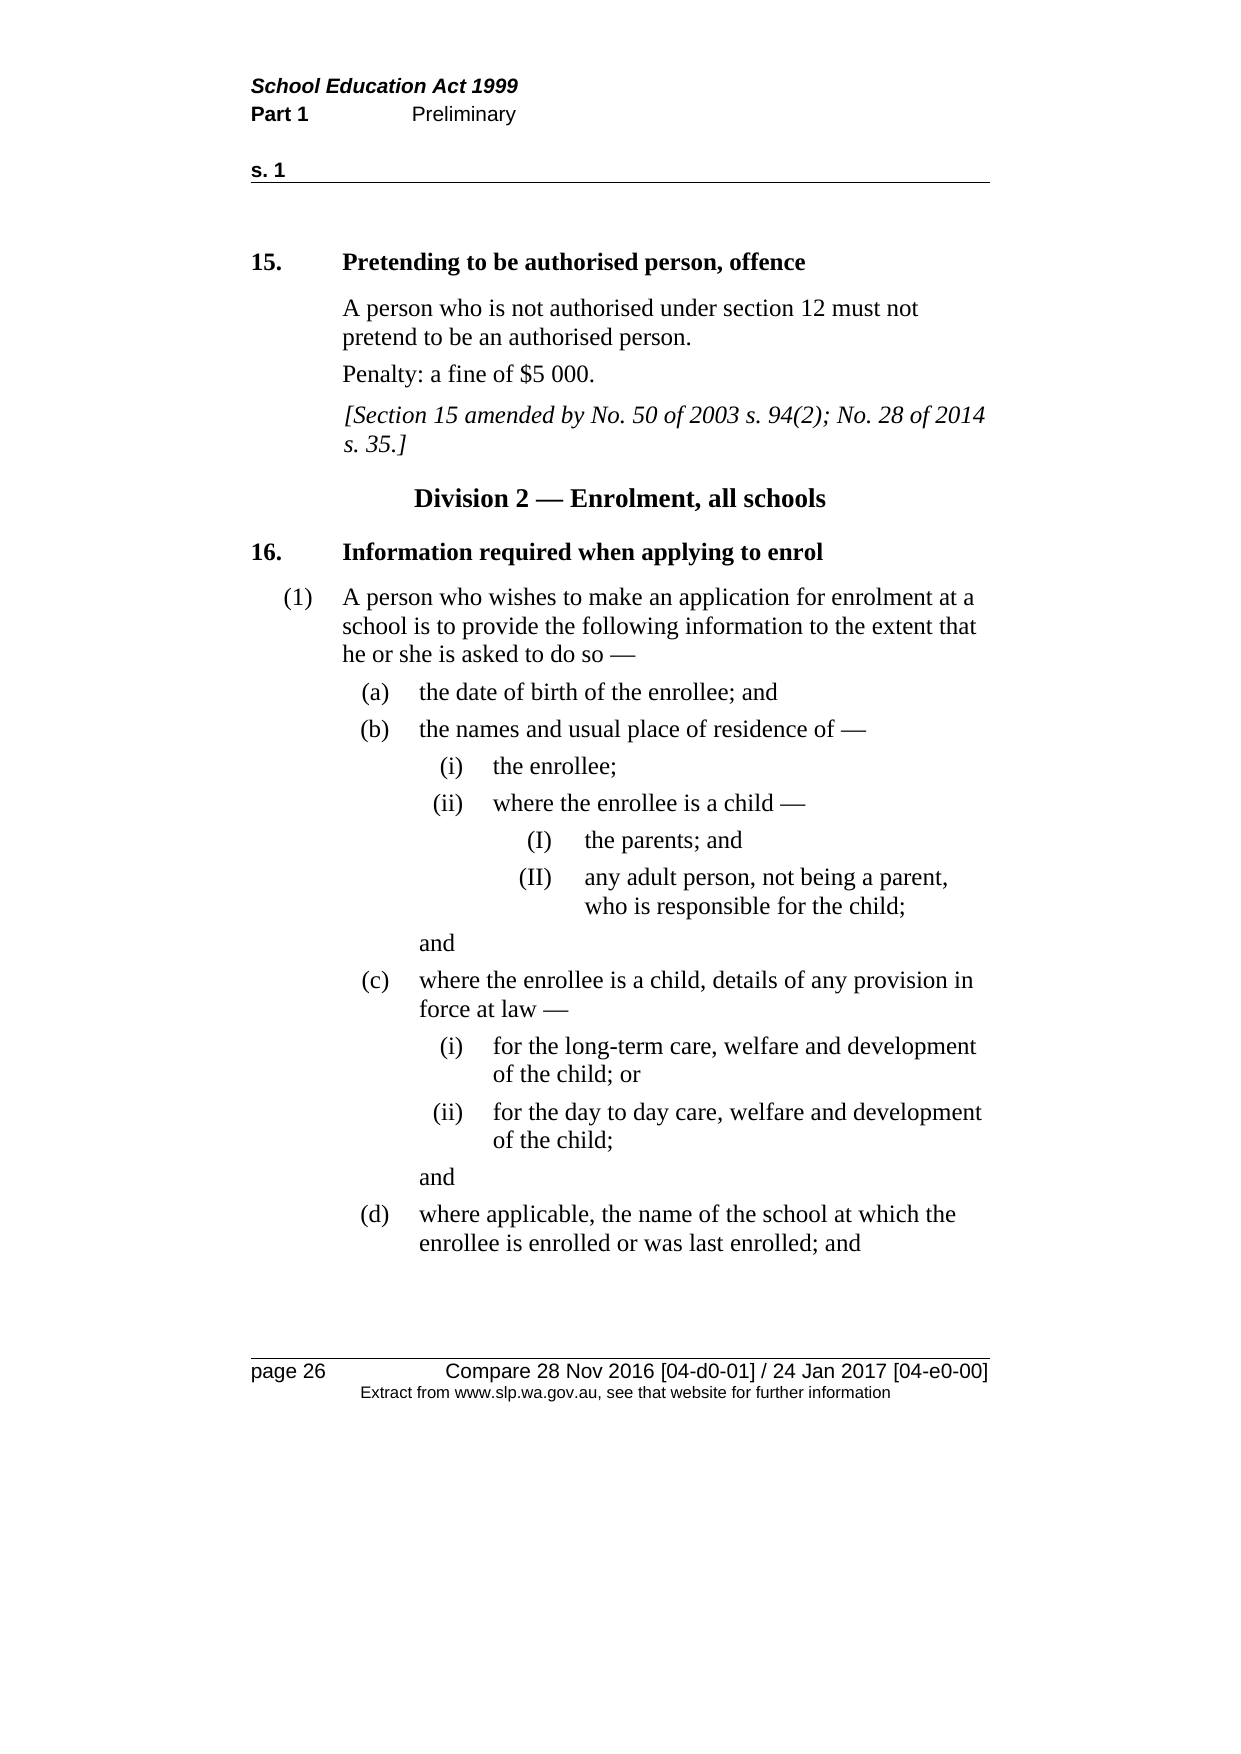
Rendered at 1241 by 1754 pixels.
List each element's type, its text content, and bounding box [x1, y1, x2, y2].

text (ii) for the day to day care, welfare and development of the child; [251, 1097, 990, 1154]
subtitle 16. Information required when applying to enrol [251, 537, 990, 565]
text A person who is not authorised under section 12 must not pretend to be an authorised person. [251, 293, 990, 350]
text Penalty: a fine of $5 000. [251, 359, 990, 387]
subtitle 15. Pretending to be authorised person, offence [251, 247, 990, 276]
text (i) for the long-term care, welfare and development of the child; or [251, 1031, 990, 1088]
text (c) where the enrollee is a child, details of any provision in force at law — [251, 965, 990, 1022]
subtitle Division 2 — Enrolment, all schools [251, 482, 990, 514]
text (II) any adult person, not being a parent, who is responsible for the child; [251, 862, 990, 919]
text (d) where applicable, the name of the school at which the enrollee is enrolled or was last enrolled; and [251, 1199, 990, 1257]
text and [251, 1162, 990, 1191]
text (a) the date of birth of the enrollee; and [251, 677, 990, 705]
text and [251, 928, 990, 957]
text (I) the parents; and [251, 825, 990, 854]
text (b) the names and usual place of residence of — [251, 714, 990, 742]
text (1) A person who wishes to make an application for enrolment at a school is to provide the following information to the extent that he or she is asked to do so — [251, 582, 990, 668]
text [Section 15 amended by No. 50 of 2003 s. 94(2); No. 28 of 2014 s. 35.] [251, 400, 990, 457]
text (ii) where the enrollee is a child — [251, 788, 990, 817]
text (i) the enrollee; [251, 751, 990, 779]
